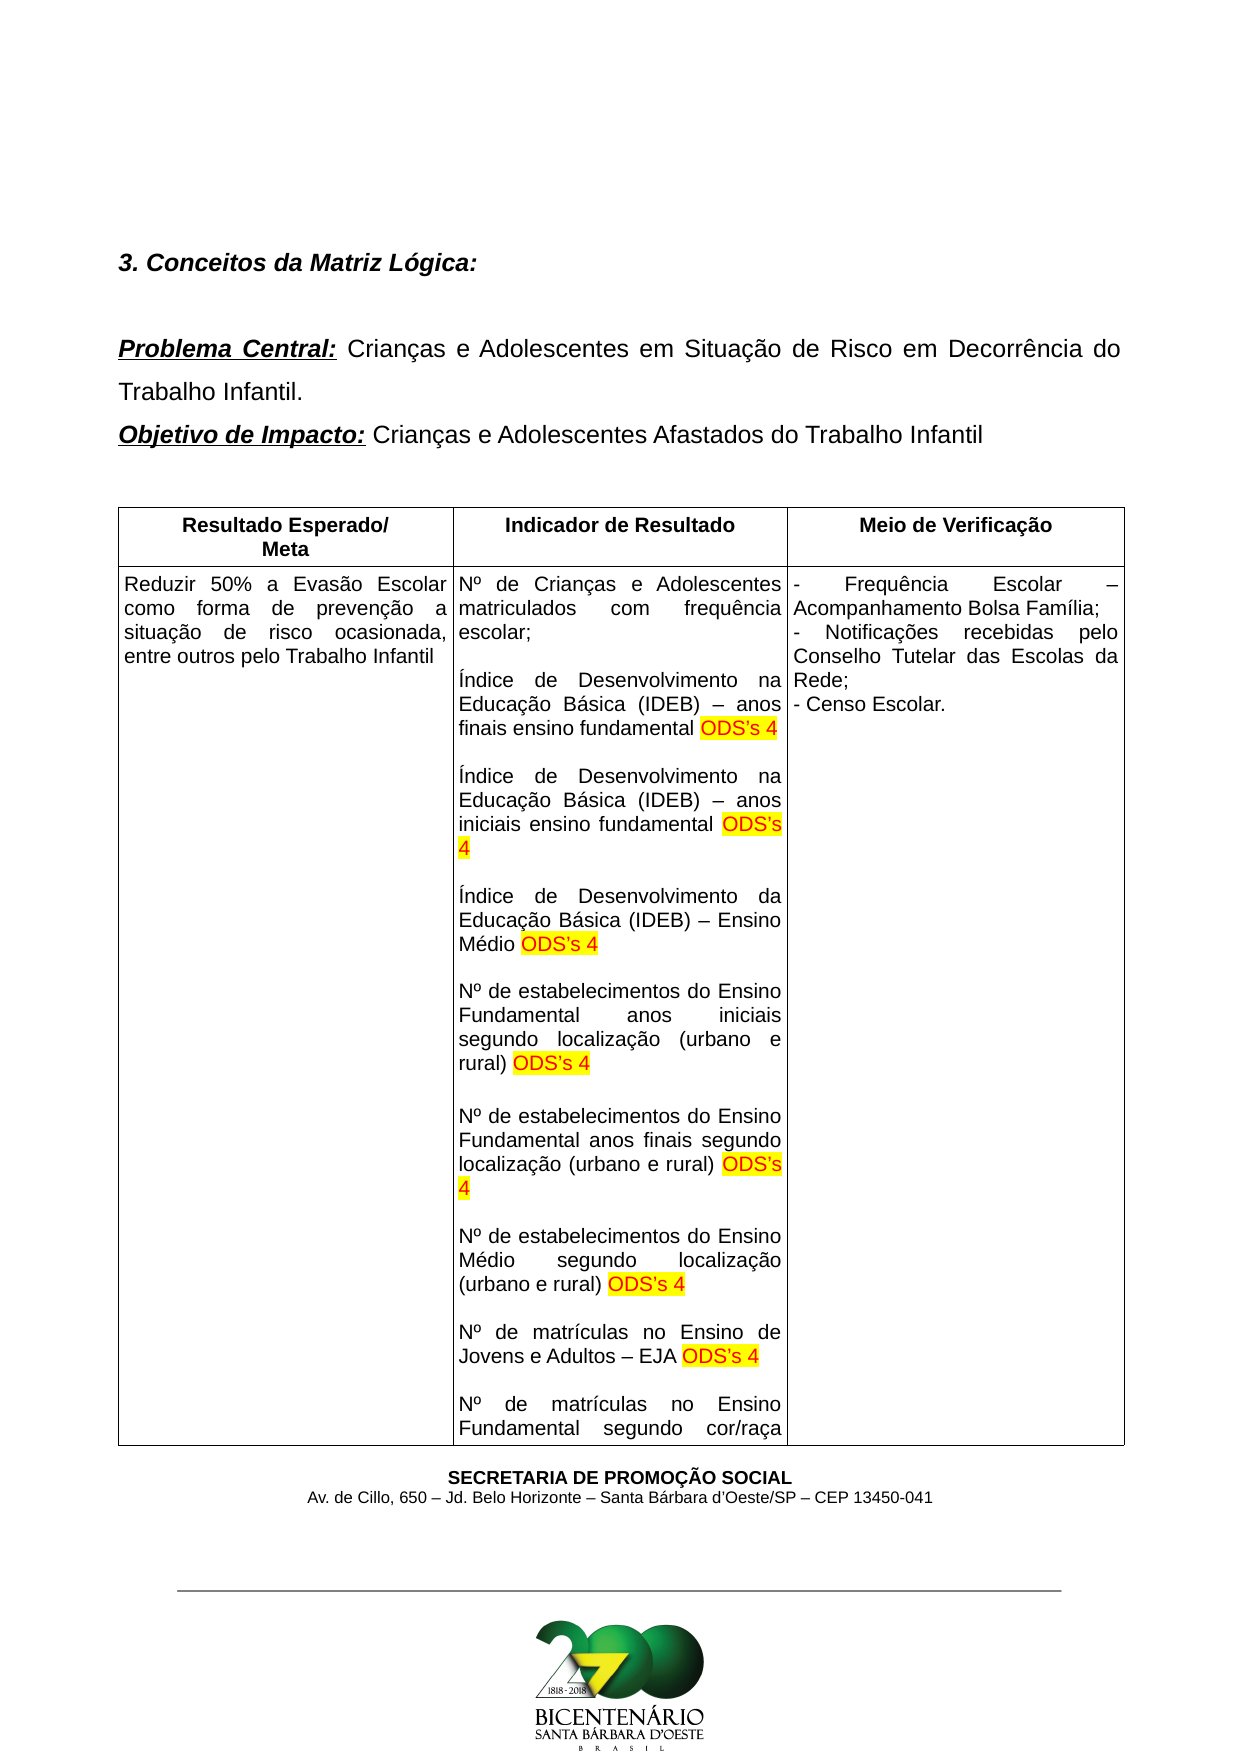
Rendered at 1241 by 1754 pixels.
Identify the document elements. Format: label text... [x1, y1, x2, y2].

text Problema Central: Crianças e Adolescentes em Situação de Risco em Decorrência do Trabalho Infantil. [118, 334, 1122, 406]
table_header Indicador de Resultado [454, 508, 787, 566]
table_cell - Frequência Escolar – Acompanhamento Bolsa Família; - Notificações recebidas pelo Conselho Tutelar das Escolas da Rede; - Censo Escolar. [788, 567, 1124, 1445]
picture [0, 1576, 1238, 1754]
text Objetivo de Impacto: Crianças e Adolescentes Afastados do Trabalho Infantil [118, 420, 1122, 449]
table_header Resultado Esperado/ Meta [119, 508, 453, 566]
text 3. Conceitos da Matriz Lógica: [118, 248, 1122, 277]
table_header Meio de Verificação [788, 508, 1124, 566]
table_cell Reduzir 50% a Evasão Escolar como forma de prevenção a situação de risco ocasionada, entre outros pelo Trabalho Infantil [119, 567, 453, 1445]
